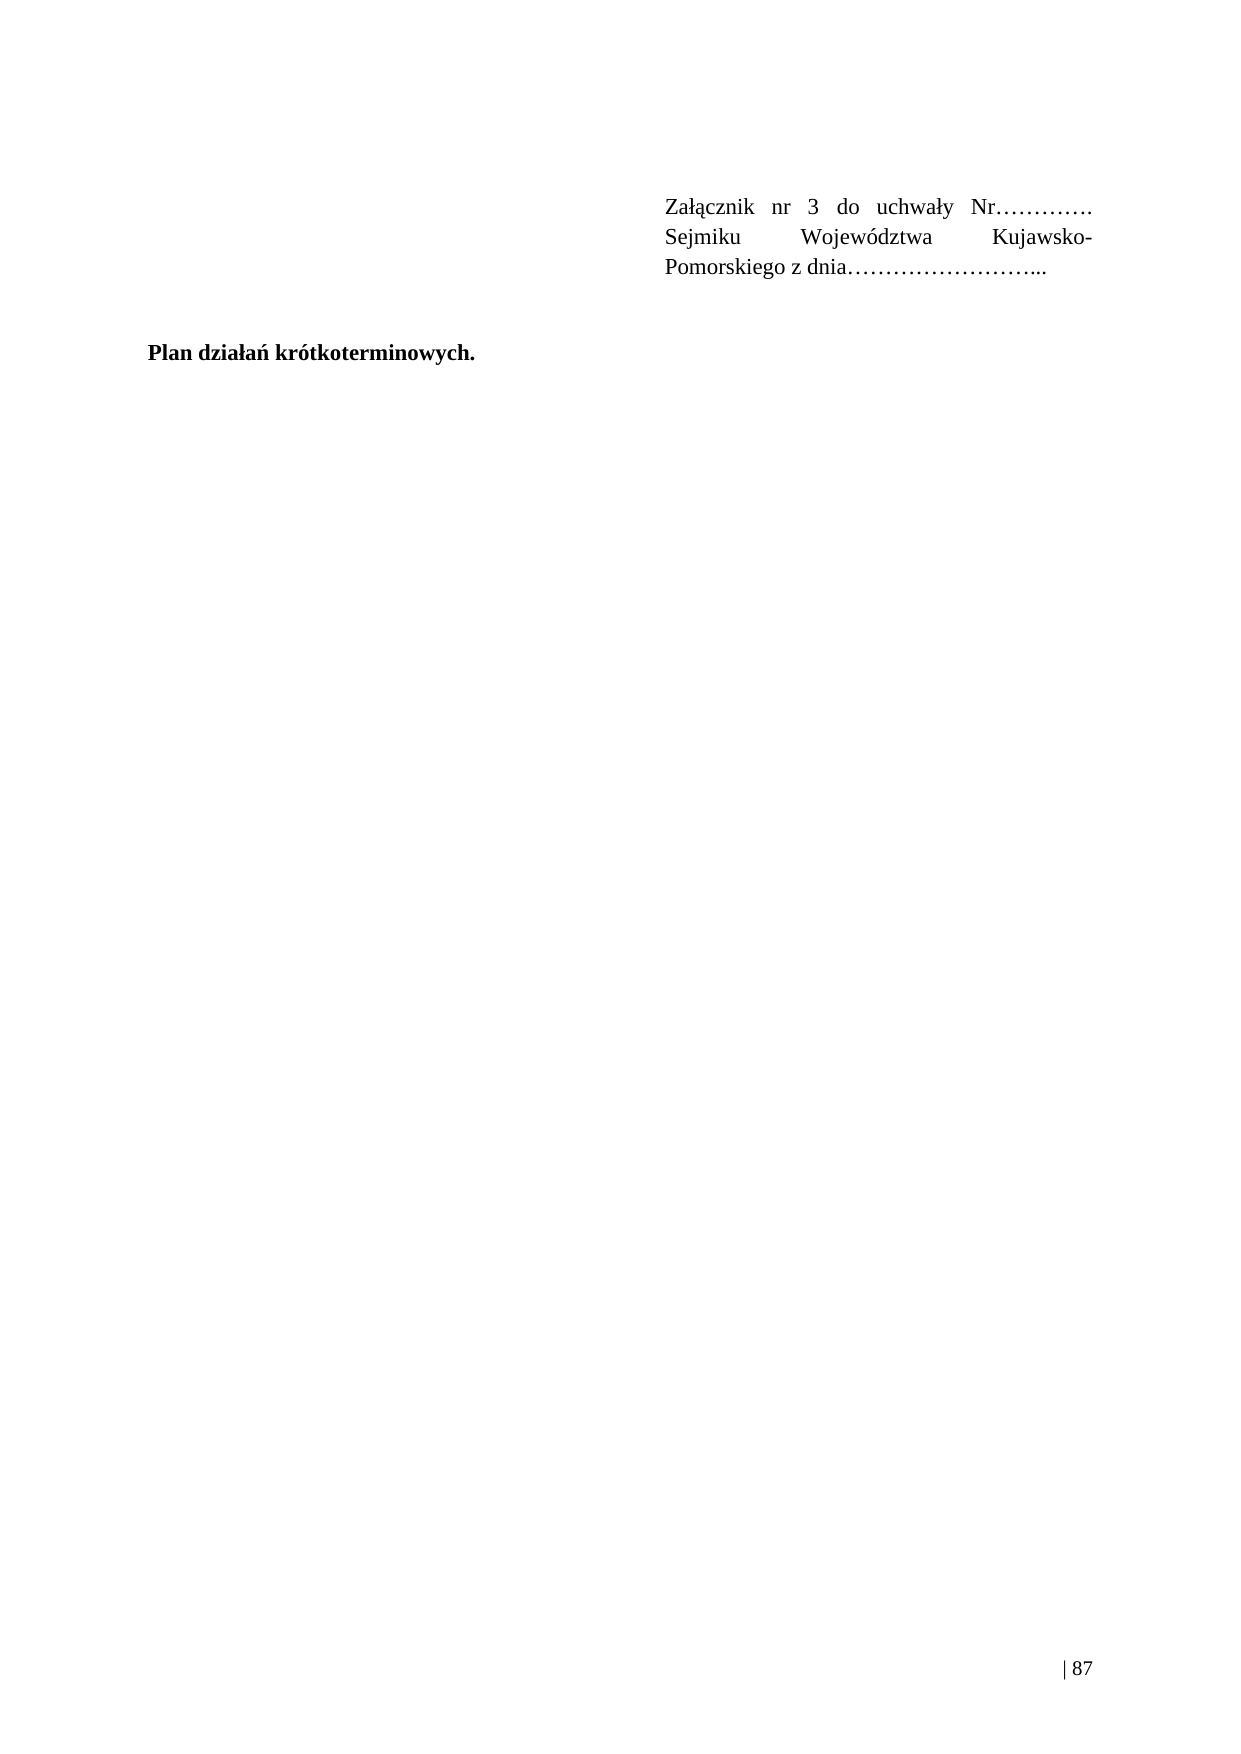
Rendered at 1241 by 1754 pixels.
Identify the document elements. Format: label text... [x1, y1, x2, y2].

text Plan działań krótkoterminowych. [148, 338, 1093, 365]
text Załącznik nr 3 do uchwały Nr…………. Sejmiku Województwa Kujawsko-Pomorskiego z dnia……………………... [664, 193, 1093, 279]
